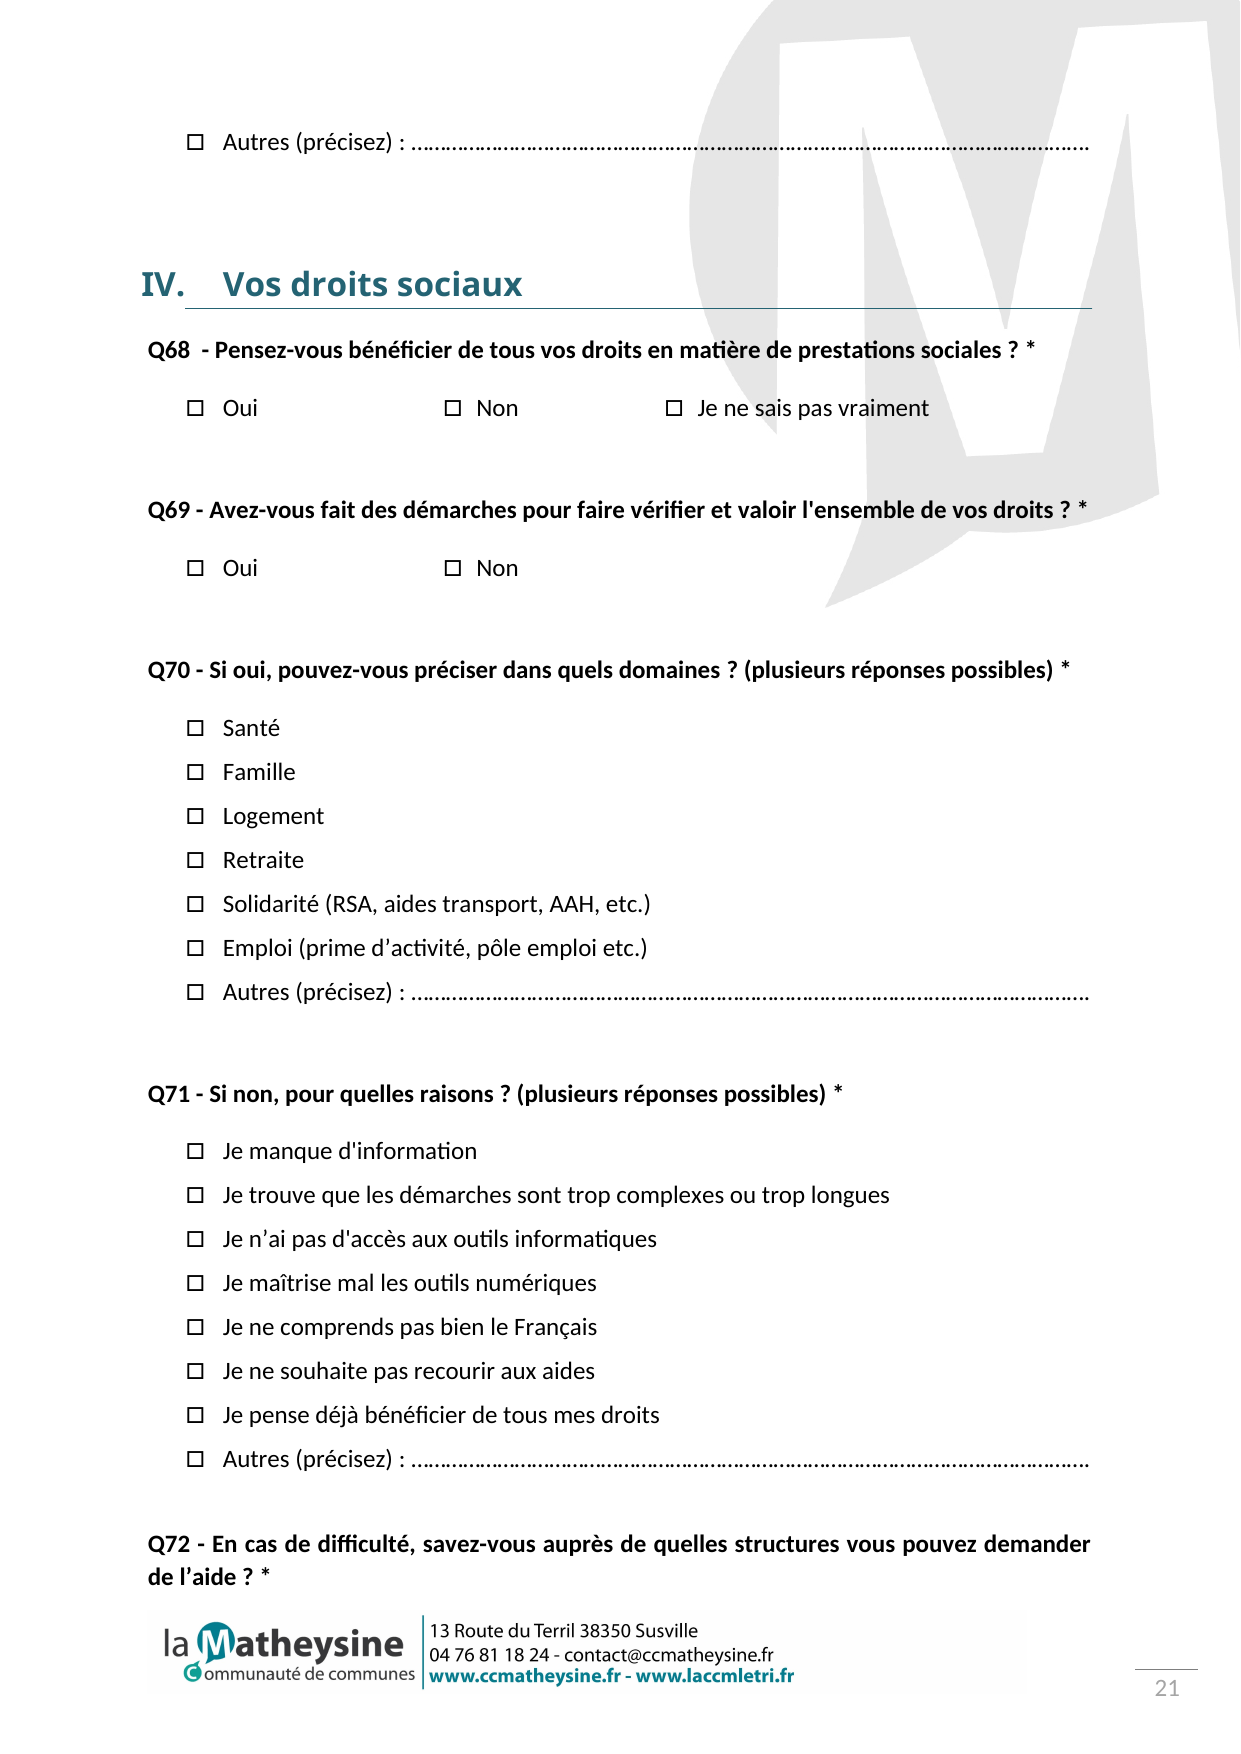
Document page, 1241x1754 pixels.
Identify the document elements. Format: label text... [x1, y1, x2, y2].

text Vos droits sociaux [185, 261, 1092, 308]
list Autres (précisez) : ………………………………………………………………………………………………………. [185, 1435, 1092, 1476]
list Santé [185, 704, 1092, 744]
picture [689, 0, 1241, 608]
list Autres (précisez) : ………………………………………………………………………………………………………. [185, 118, 1092, 159]
list Oui □ Non [185, 544, 1092, 585]
picture [146, 1610, 1028, 1694]
text Q68 - Pensez-vous bénéficier de tous vos droits en matière de prestations sociales ? * [148, 334, 1092, 365]
list Je manque d'information [185, 1127, 1092, 1168]
list Oui □ Non □ Je ne sais pas vraiment [185, 384, 1092, 425]
list Je n’ai pas d'accès aux outils informatiques [185, 1215, 1092, 1256]
list Famille [185, 748, 1092, 788]
list Je ne comprends pas bien le Français [185, 1303, 1092, 1344]
text Q72 - En cas de difficulté, savez-vous auprès de quelles structures vous pouvez demander de l’aide ? * [148, 1528, 1092, 1592]
list Autres (précisez) : ………………………………………………………………………………………………………. [185, 967, 1092, 1008]
list Emploi (prime d’activité, pôle emploi etc.) [185, 923, 1092, 964]
list Logement [185, 792, 1092, 832]
list Je ne souhaite pas recourir aux aides [185, 1347, 1092, 1388]
text Q71 - Si non, pour quelles raisons ? (plusieurs réponses possibles) * [148, 1078, 1092, 1108]
list Je pense déjà bénéficier de tous mes droits [185, 1391, 1092, 1432]
text Q70 - Si oui, pouvez-vous préciser dans quels domaines ? (plusieurs réponses possibles) * [148, 654, 1092, 685]
list Solidarité (RSA, aides transport, AAH, etc.) [185, 879, 1092, 920]
list Je trouve que les démarches sont trop complexes ou trop longues [185, 1171, 1092, 1212]
list Je maîtrise mal les outils numériques [185, 1259, 1092, 1300]
list Retraite [185, 836, 1092, 876]
text Q69 - Avez-vous fait des démarches pour faire vérifier et valoir l'ensemble de vos droits ? * [148, 494, 1092, 525]
